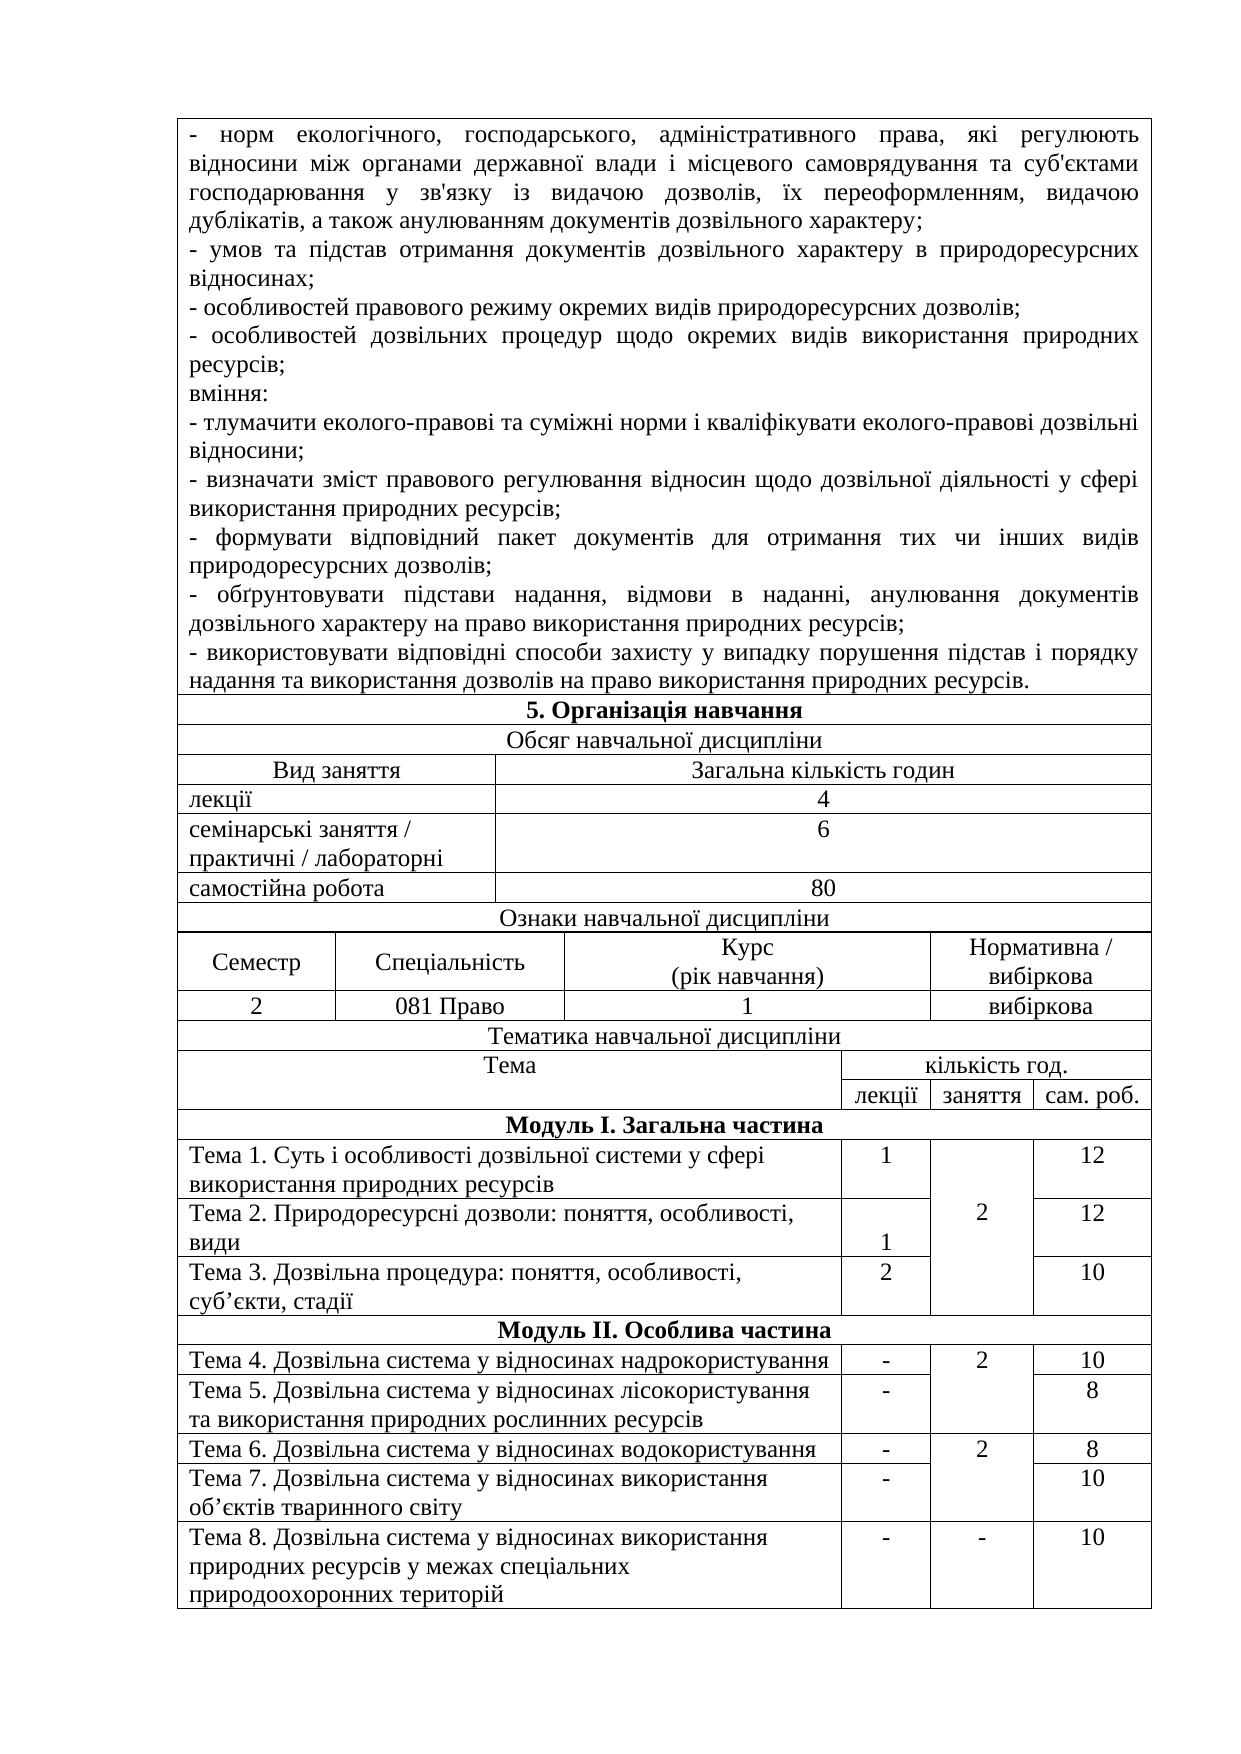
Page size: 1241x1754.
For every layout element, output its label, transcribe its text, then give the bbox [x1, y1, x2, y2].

table_cell семінарські заняття / практичні / лабораторні [178, 814, 495, 872]
table_cell - [842, 1345, 930, 1374]
table_cell - [842, 1464, 930, 1521]
table_cell - [842, 1375, 930, 1433]
table_cell 12 [1034, 1199, 1151, 1256]
table_cell Тема 7. Дозвільна система у відносинах використання об’єктів тваринного світу [178, 1464, 841, 1521]
table_cell Модуль І. Загальна частина [178, 1110, 1151, 1139]
table_cell Тема 4. Дозвільна система у відносинах надрокористування [178, 1345, 841, 1374]
table_cell Модуль ІІ. Особлива частина [178, 1316, 1151, 1344]
table_cell Тема 8. Дозвільна система у відносинах використання природних ресурсів у межах спеціальних природоохоронних територій [178, 1522, 841, 1608]
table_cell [178, 119, 1151, 694]
table_cell Загальна кількість годин [496, 755, 1151, 783]
table_cell заняття [931, 1080, 1033, 1109]
table_cell Тема [178, 1051, 841, 1109]
table_cell 10 [1034, 1345, 1151, 1374]
table_cell 10 [1034, 1522, 1151, 1608]
table_cell Обсяг навчальної дисципліни [178, 725, 1151, 754]
table_cell Ознаки навчальної дисципліни [178, 903, 1151, 931]
table_cell 4 [496, 785, 1151, 813]
table_cell 1 [565, 991, 930, 1020]
table_cell 12 [1034, 1140, 1151, 1197]
table_cell Нормативна / вибіркова [931, 933, 1151, 990]
table_cell 10 [1034, 1257, 1151, 1314]
table_cell Тема 6. Дозвільна система у відносинах водокористування [178, 1434, 841, 1462]
table_cell 80 [496, 873, 1151, 902]
table_cell 081 Право [336, 991, 564, 1020]
table_cell 6 [496, 814, 1151, 872]
table_cell Тема 1. Суть і особливості дозвільної системи у сфері використання природних ресурсів [178, 1140, 841, 1197]
table_cell 10 [1034, 1464, 1151, 1521]
table_cell 2 [931, 1140, 1033, 1314]
table_cell 2 [842, 1257, 930, 1314]
table_cell Тема 2. Природоресурсні дозволи: поняття, особливості, види [178, 1199, 841, 1256]
table_cell 5. Організація навчання [178, 695, 1151, 724]
table_cell Тема 5. Дозвільна система у відносинах лісокористування та використання природних рослинних ресурсів [178, 1375, 841, 1433]
table_cell Вид заняття [178, 755, 495, 783]
table_cell 1 [842, 1140, 930, 1197]
table_cell Спеціальність [336, 933, 564, 990]
table_cell Курс (рік навчання) [565, 933, 930, 990]
table_cell Тема 3. Дозвільна процедура: поняття, особливості, суб’єкти, стадії [178, 1257, 841, 1314]
table_cell 8 [1034, 1434, 1151, 1462]
table_cell лекції [842, 1080, 930, 1109]
table_cell - [931, 1522, 1033, 1608]
table_cell 8 [1034, 1375, 1151, 1433]
table_cell кількість год. [842, 1051, 1151, 1079]
table_cell 1 [842, 1199, 930, 1256]
table_cell 2 [178, 991, 335, 1020]
table_cell - [842, 1434, 930, 1462]
table_cell - [842, 1522, 930, 1608]
table_cell лекції [178, 785, 495, 813]
table_cell вибіркова [931, 991, 1151, 1020]
table_cell сам. роб. [1034, 1080, 1151, 1109]
table_cell самостійна робота [178, 873, 495, 902]
table_cell 2 [931, 1345, 1033, 1433]
table_cell Тематика навчальної дисципліни [178, 1021, 1151, 1049]
table_cell Семестр [178, 933, 335, 990]
table_cell 2 [931, 1434, 1033, 1521]
